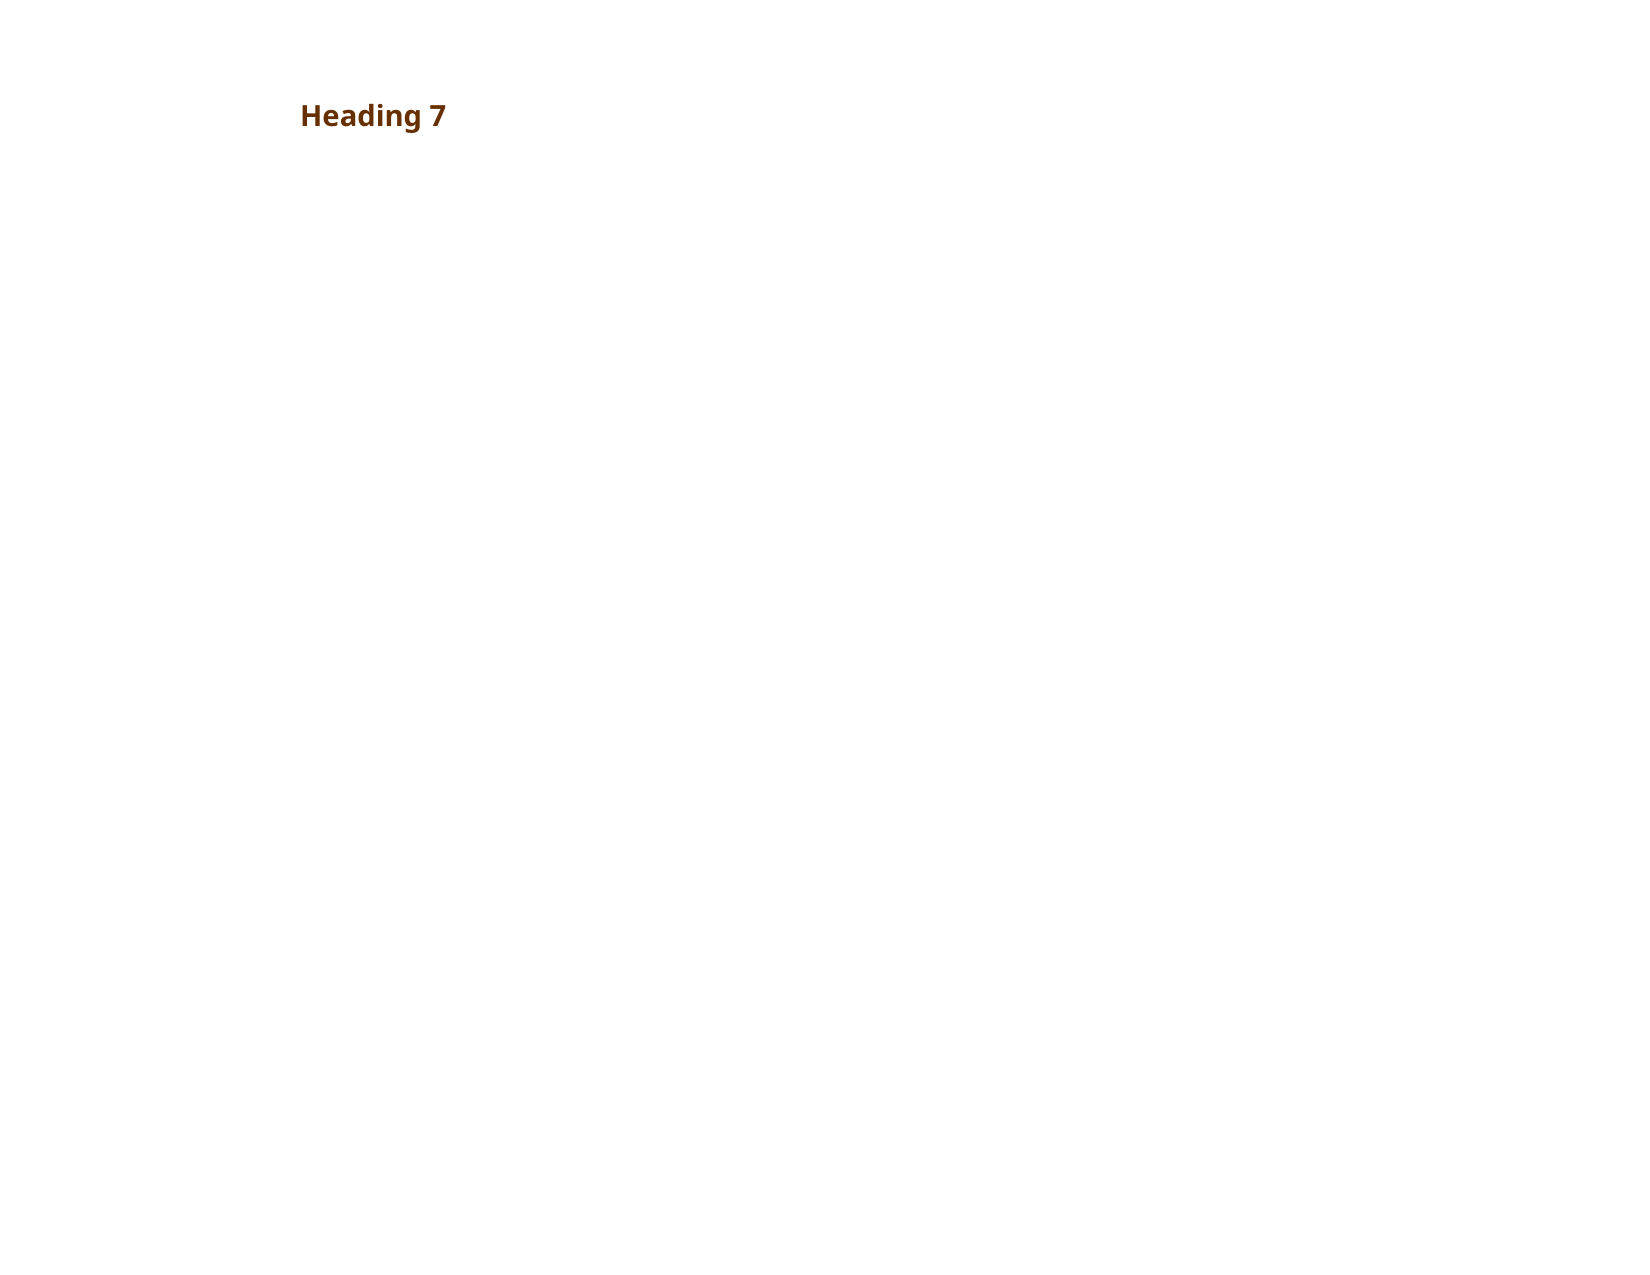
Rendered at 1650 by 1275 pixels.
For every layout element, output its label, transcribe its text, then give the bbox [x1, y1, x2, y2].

subtitle Heading 7 [300, 95, 1575, 134]
